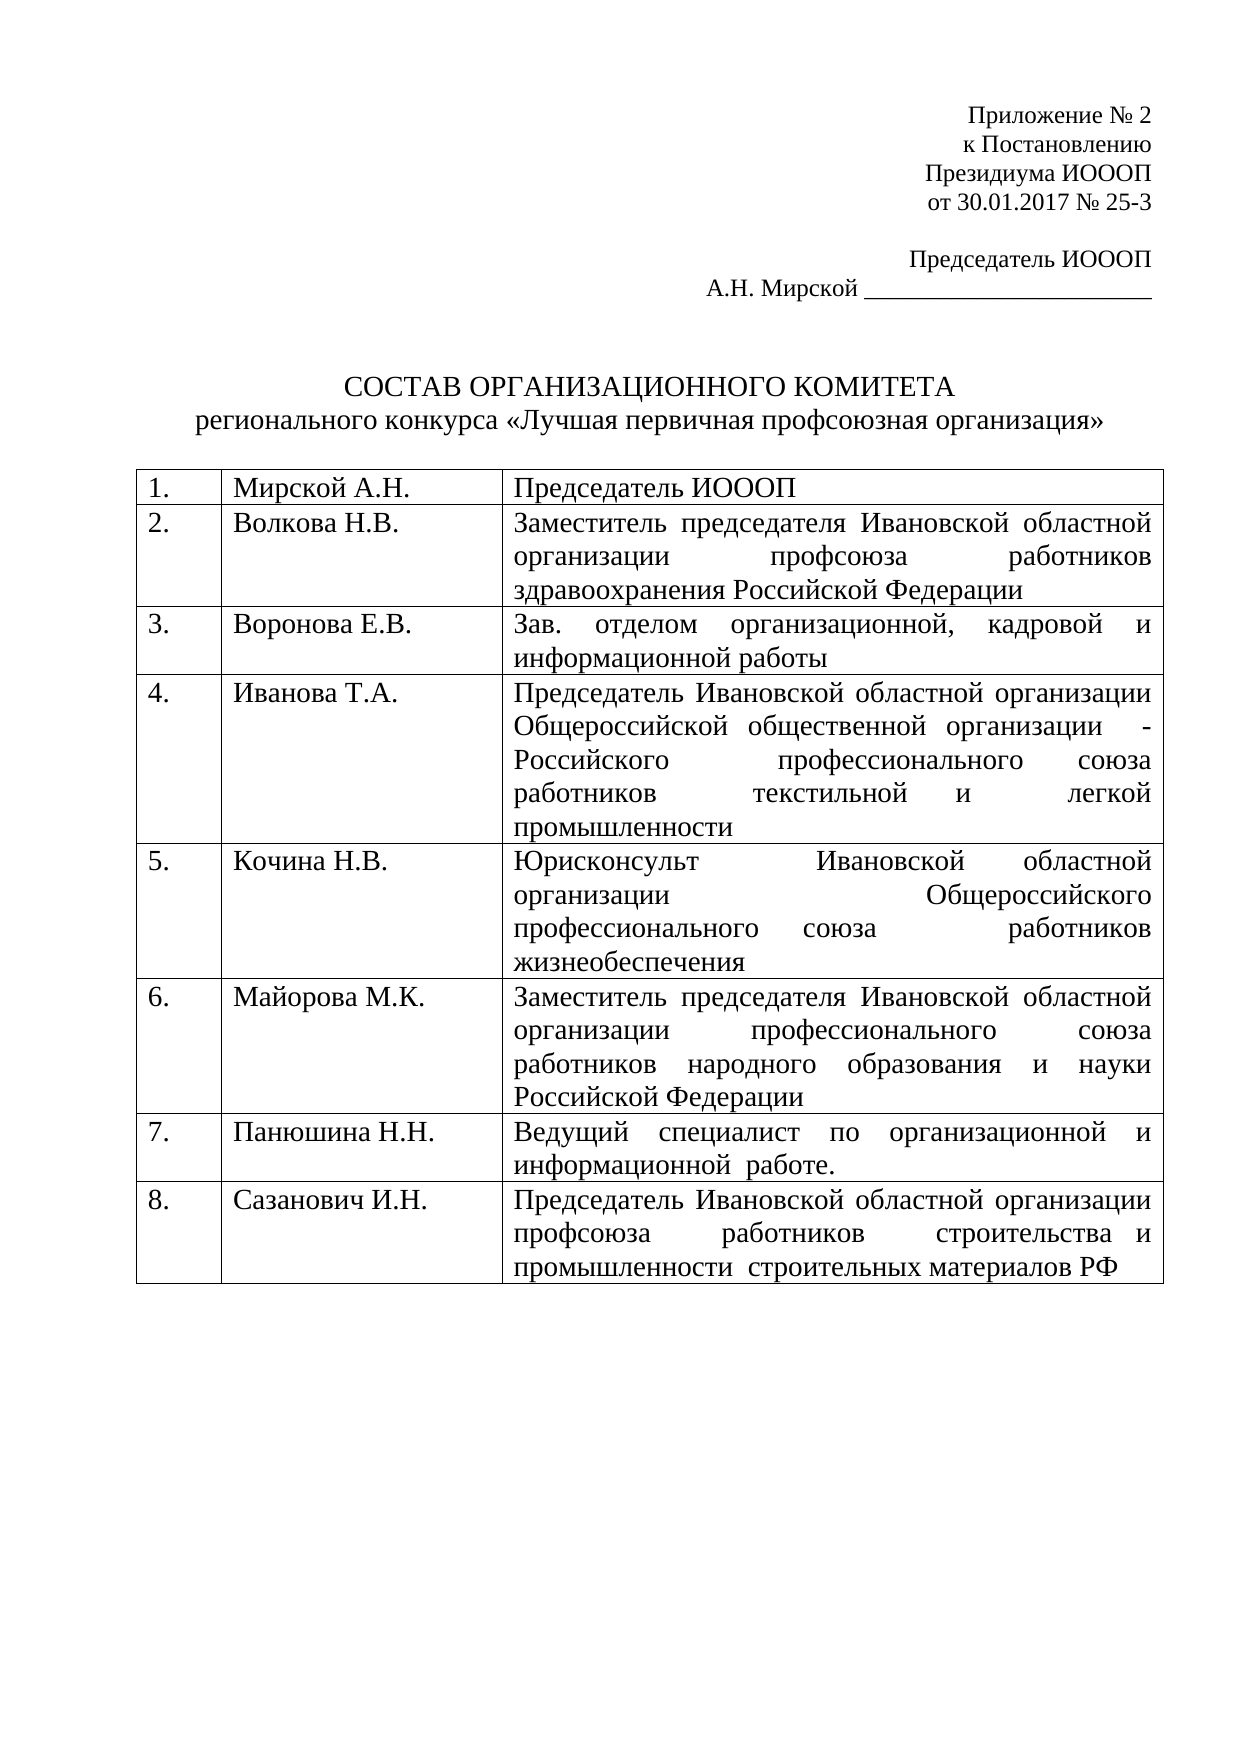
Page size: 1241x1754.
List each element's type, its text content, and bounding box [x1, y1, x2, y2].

text регионального конкурса «Лучшая первичная профсоюзная организация» [148, 402, 1152, 436]
table_cell Председатель Ивановской областной организации Общероссийской общественной организации - Российского профессионального союза работников текстильной и легкой промышленности [503, 675, 1163, 842]
table_header Председатель ИОООП [503, 470, 1163, 504]
table_cell Майорова М.К. [222, 979, 502, 1113]
table_cell Волкова Н.В. [222, 505, 502, 606]
text А.Н. Мирской _______________________ [148, 273, 1152, 302]
table_cell 5. [137, 844, 221, 978]
table_cell 2. [137, 505, 221, 606]
text от 30.01.2017 № 25-3 [148, 187, 1152, 215]
text СОСТАВ ОРГАНИЗАЦИОННОГО КОМИТЕТА [148, 369, 1152, 402]
text Приложение № 2 [148, 100, 1152, 129]
table_cell Сазанович И.Н. [222, 1182, 502, 1283]
table_cell 8. [137, 1182, 221, 1283]
table_cell 3. [137, 607, 221, 674]
text Президиума ИОООП [148, 158, 1152, 187]
table_cell Председатель Ивановской областной организации профсоюза работников строительства и промышленности строительных материалов РФ [503, 1182, 1163, 1283]
table_cell Ведущий специалист по организационной и информационной работе. [503, 1114, 1163, 1181]
table_cell 4. [137, 675, 221, 842]
table_cell Зав. отделом организационной, кадровой и информационной работы [503, 607, 1163, 674]
table_cell 6. [137, 979, 221, 1113]
table_cell Заместитель председателя Ивановской областной организации профсоюза работников здравоохранения Российской Федерации [503, 505, 1163, 606]
table_cell Воронова Е.В. [222, 607, 502, 674]
table_header 1. [137, 470, 221, 504]
text к Постановлению [148, 129, 1152, 158]
table_cell Панюшина Н.Н. [222, 1114, 502, 1181]
table_cell Заместитель председателя Ивановской областной организации профессионального союза работников народного образования и науки Российской Федерации [503, 979, 1163, 1113]
table_cell Юрисконсульт Ивановской областной организации Общероссийского профессионального союза работников жизнеобеспечения [503, 844, 1163, 978]
table_cell Иванова Т.А. [222, 675, 502, 842]
table_cell 7. [137, 1114, 221, 1181]
text Председатель ИОООП [148, 244, 1152, 273]
table_header Мирской А.Н. [222, 470, 502, 504]
table_cell Кочина Н.В. [222, 844, 502, 978]
